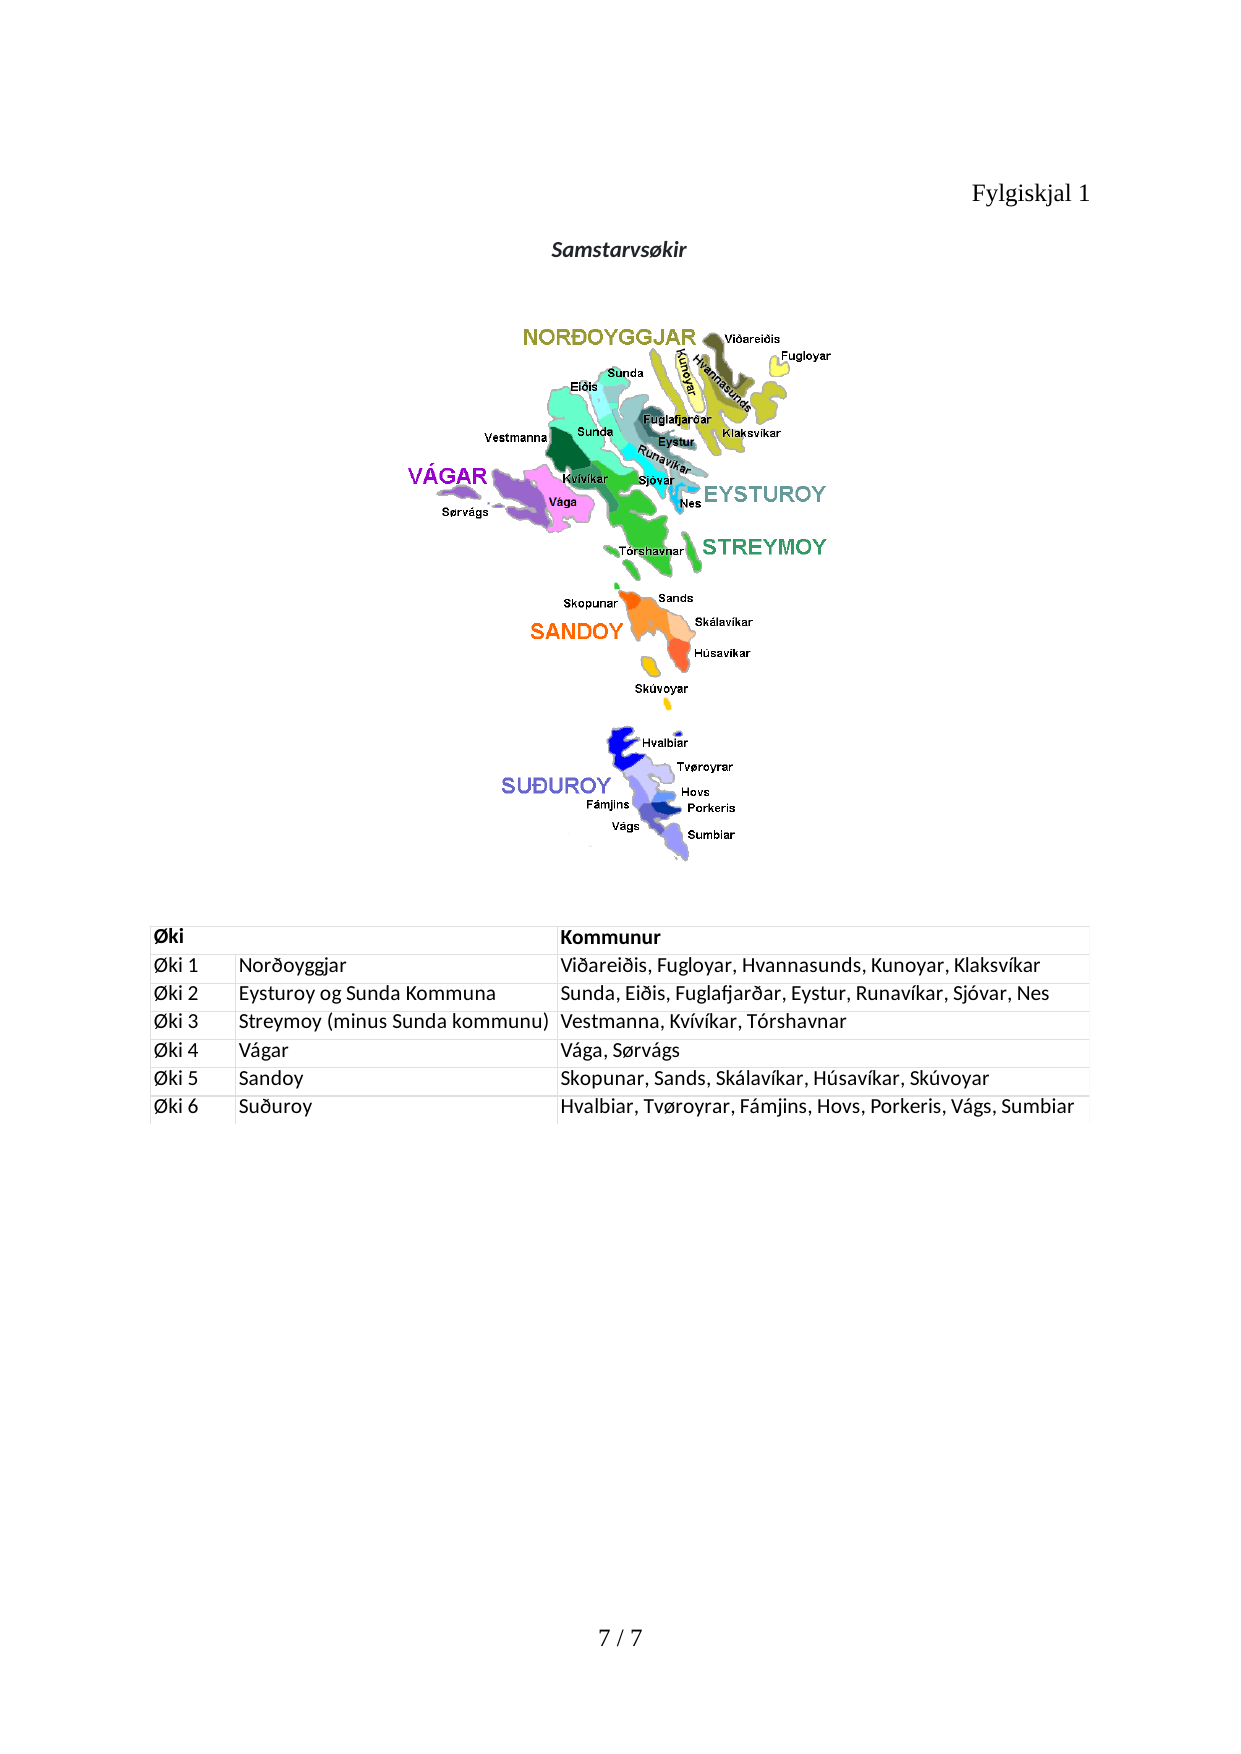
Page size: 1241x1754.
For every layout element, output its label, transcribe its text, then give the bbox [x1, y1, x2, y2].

picture [403, 319, 837, 898]
text Fylgiskjal 1 [150, 178, 1090, 207]
text Samstarvsøkir [150, 235, 1090, 263]
